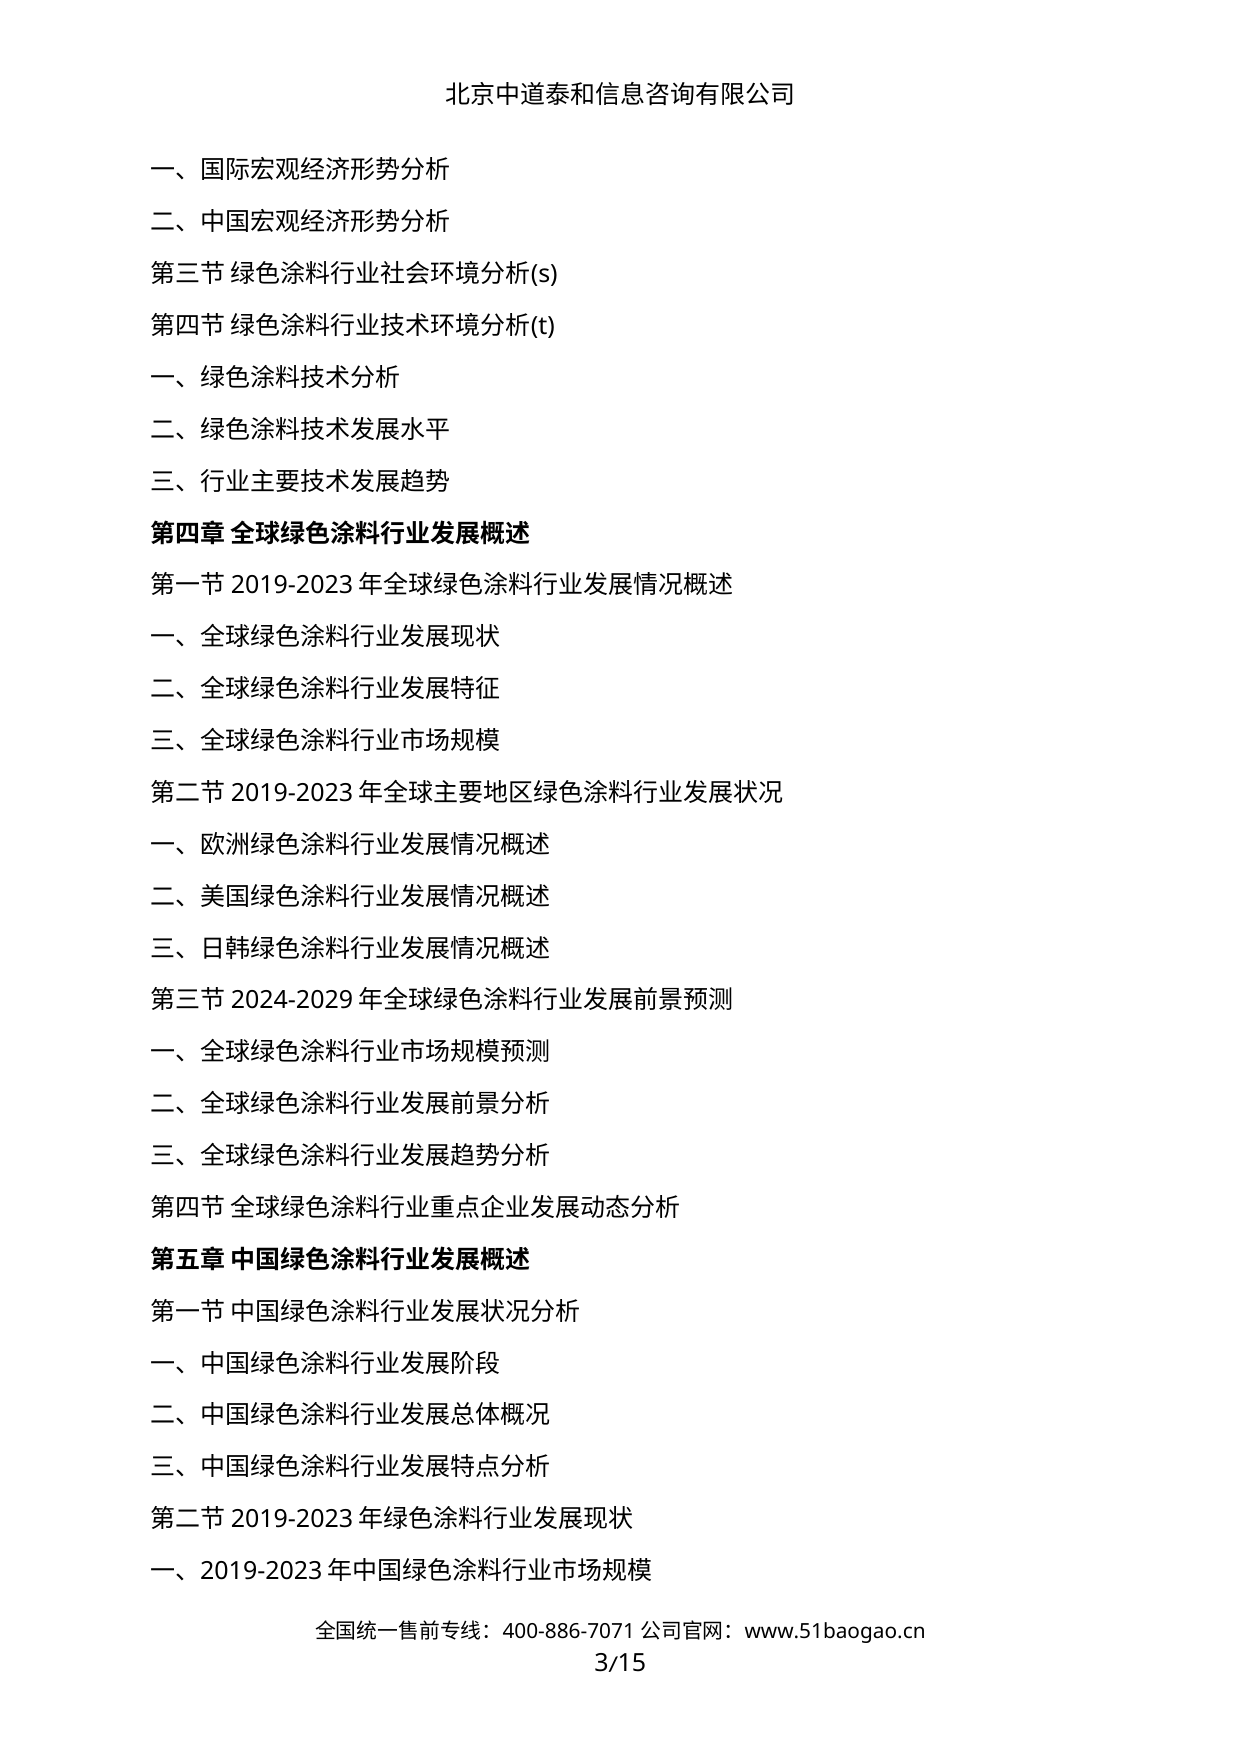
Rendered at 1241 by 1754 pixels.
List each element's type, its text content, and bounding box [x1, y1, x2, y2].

text 三、全球绿色涂料行业发展趋势分析 [150, 1136, 1090, 1172]
text 三、行业主要技术发展趋势 [150, 461, 1090, 497]
text 一、欧洲绿色涂料行业发展情况概述 [150, 824, 1090, 861]
text 二、中国宏观经济形势分析 [150, 202, 1090, 238]
text 一、国际宏观经济形势分析 [150, 150, 1090, 186]
text 第二节 2019-2023年绿色涂料行业发展现状 [150, 1499, 1090, 1535]
text 二、全球绿色涂料行业发展特征 [150, 669, 1090, 705]
text 二、全球绿色涂料行业发展前景分析 [150, 1084, 1090, 1120]
text 第三节 2024-2029年全球绿色涂料行业发展前景预测 [150, 980, 1090, 1016]
text 第四章 全球绿色涂料行业发展概述 [150, 513, 1090, 549]
text 二、美国绿色涂料行业发展情况概述 [150, 876, 1090, 912]
text 一、全球绿色涂料行业发展现状 [150, 617, 1090, 653]
text 三、全球绿色涂料行业市场规模 [150, 721, 1090, 757]
text 一、中国绿色涂料行业发展阶段 [150, 1343, 1090, 1379]
text 第二节 2019-2023年全球主要地区绿色涂料行业发展状况 [150, 772, 1090, 809]
text 二、绿色涂料技术发展水平 [150, 409, 1090, 446]
text 第一节 中国绿色涂料行业发展状况分析 [150, 1291, 1090, 1327]
text 一、绿色涂料技术分析 [150, 357, 1090, 394]
text 第三节 绿色涂料行业社会环境分析(s) [150, 254, 1090, 290]
text 三、中国绿色涂料行业发展特点分析 [150, 1447, 1090, 1483]
text 第四节 绿色涂料行业技术环境分析(t) [150, 306, 1090, 342]
text 第四节 全球绿色涂料行业重点企业发展动态分析 [150, 1187, 1090, 1224]
text 第一节 2019-2023年全球绿色涂料行业发展情况概述 [150, 565, 1090, 601]
text 二、中国绿色涂料行业发展总体概况 [150, 1395, 1090, 1431]
text 一、全球绿色涂料行业市场规模预测 [150, 1032, 1090, 1068]
text 第五章 中国绿色涂料行业发展概述 [150, 1239, 1090, 1276]
text 三、日韩绿色涂料行业发展情况概述 [150, 928, 1090, 964]
text 一、2019-2023年中国绿色涂料行业市场规模 [150, 1551, 1090, 1587]
